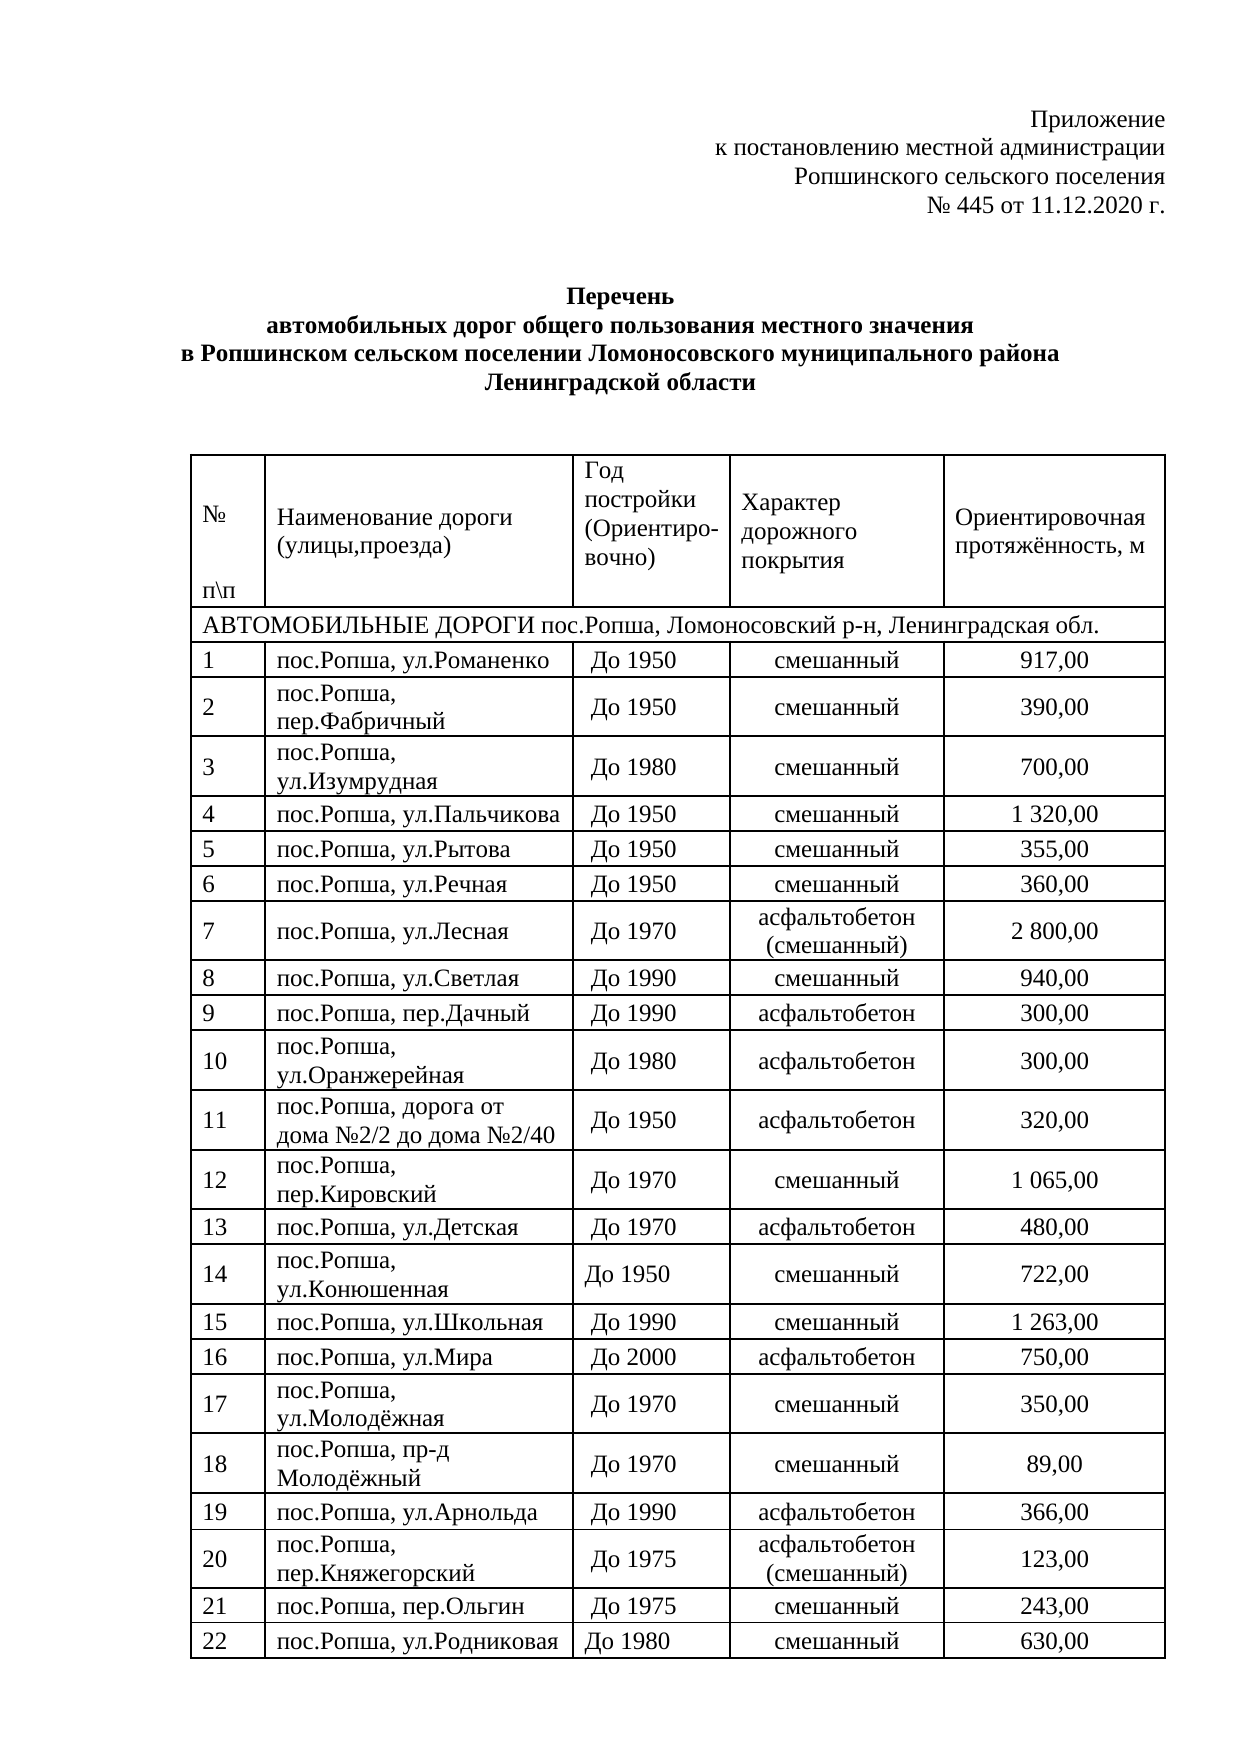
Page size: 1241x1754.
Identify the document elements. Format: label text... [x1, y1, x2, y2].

text в Ропшинском сельском поселении Ломоносовского муниципального района [75, 338, 1165, 367]
table_cell 300,00 [945, 996, 1164, 1029]
table_cell До 1950 [574, 643, 729, 676]
table_cell 320,00 [945, 1091, 1164, 1148]
table_cell 355,00 [945, 832, 1164, 865]
table_cell пос.Ропша, ул.Детская [266, 1210, 572, 1243]
text Перечень [75, 281, 1165, 310]
table_cell пос.Ропша, ул.Родниковая [266, 1623, 572, 1657]
table_cell 5 [192, 832, 264, 865]
table_header Наименование дороги (улицы,проезда) [266, 456, 572, 606]
table_cell 3 [192, 737, 264, 795]
table_cell До 1980 [574, 737, 729, 795]
table_cell 16 [192, 1340, 264, 1373]
table_cell асфальтобетон [731, 1091, 943, 1148]
table_cell пос.Ропша, ул.Молодёжная [266, 1375, 572, 1432]
table_header № [192, 456, 264, 571]
table_cell АВТОМОБИЛЬНЫЕ ДОРОГИ пос.Ропша, Ломоносовский р-н, Ленинградская обл. [192, 608, 1164, 641]
table_cell пос.Ропша, пер.Дачный [266, 996, 572, 1029]
table_cell До 1990 [574, 996, 729, 1029]
text автомобильных дорог общего пользования местного значения [75, 310, 1165, 338]
table_cell До 1970 [574, 1210, 729, 1243]
table_cell 1 320,00 [945, 797, 1164, 830]
text Приложение [75, 104, 1165, 132]
table_cell пос.Ропша, ул.Речная [266, 867, 572, 900]
table_cell пос.Ропша, пер.Кировский [266, 1151, 572, 1208]
table_cell 300,00 [945, 1031, 1164, 1089]
table_cell пос.Ропша, ул.Рытова [266, 832, 572, 865]
table_cell До 1950 [574, 797, 729, 830]
table_cell 17 [192, 1375, 264, 1432]
table_cell асфальтобетон [731, 1210, 943, 1243]
table_cell смешанный [731, 737, 943, 795]
table_cell До 1950 [574, 867, 729, 900]
table_cell смешанный [731, 643, 943, 676]
table_cell 11 [192, 1091, 264, 1148]
table_cell пос.Ропша, ул.Арнольда [266, 1494, 572, 1528]
table_cell смешанный [731, 1434, 943, 1492]
table_cell До 2000 [574, 1340, 729, 1373]
table_cell 700,00 [945, 737, 1164, 795]
table_cell 12 [192, 1151, 264, 1208]
table_cell смешанный [731, 832, 943, 865]
table_cell 6 [192, 867, 264, 900]
table_cell смешанный [731, 1375, 943, 1432]
table_header Ориентировочная протяжённость, м [945, 456, 1164, 606]
table_cell пос.Ропша, ул.Романенко [266, 643, 572, 676]
table_header Год постройки (Ориентиро-вочно) [574, 456, 729, 571]
table_cell пос.Ропша, ул.Светлая [266, 961, 572, 994]
table_cell 4 [192, 797, 264, 830]
table_cell 123,00 [945, 1530, 1164, 1587]
table_cell смешанный [731, 1151, 943, 1208]
table_cell пос.Ропша, пр-д Молодёжный [266, 1434, 572, 1492]
table_cell 8 [192, 961, 264, 994]
table_cell До 1990 [574, 961, 729, 994]
table_cell До 1950 [574, 1245, 729, 1303]
table_cell смешанный [731, 1589, 943, 1622]
table_cell 1 065,00 [945, 1151, 1164, 1208]
table_cell До 1970 [574, 1434, 729, 1492]
table_cell 243,00 [945, 1589, 1164, 1622]
table_cell 2 [192, 678, 264, 735]
table_cell 1 [192, 643, 264, 676]
table_cell смешанный [731, 797, 943, 830]
table_cell пос.Ропша, пер.Ольгин [266, 1589, 572, 1622]
table_cell пос.Ропша, пер.Фабричный [266, 678, 572, 735]
table_cell До 1980 [574, 1031, 729, 1089]
table_cell асфальтобетон [731, 1031, 943, 1089]
table_cell 480,00 [945, 1210, 1164, 1243]
table_cell асфальтобетон (смешанный) [731, 1530, 943, 1587]
text Ропшинского сельского поселения [75, 161, 1165, 190]
table_cell асфальтобетон [731, 1340, 943, 1373]
table_cell 20 [192, 1530, 264, 1587]
table_cell смешанный [731, 1623, 943, 1657]
table_cell смешанный [731, 1305, 943, 1338]
table_cell До 1970 [574, 902, 729, 959]
table_cell До 1950 [574, 832, 729, 865]
table_cell 750,00 [945, 1340, 1164, 1373]
table_cell До 1990 [574, 1494, 729, 1528]
table_cell 15 [192, 1305, 264, 1338]
table_cell пос.Ропша, ул.Оранжерейная [266, 1031, 572, 1089]
table_cell пос.Ропша, ул.Мира [266, 1340, 572, 1373]
table_cell До 1975 [574, 1589, 729, 1622]
table_cell 366,00 [945, 1494, 1164, 1528]
table_cell пос.Ропша, ул.Пальчикова [266, 797, 572, 830]
table_cell п\п [192, 571, 264, 606]
table_cell До 1975 [574, 1530, 729, 1587]
table_header Характер дорожного покрытия [731, 456, 943, 606]
table_cell 940,00 [945, 961, 1164, 994]
table_cell пос.Ропша, пер.Княжегорский [266, 1530, 572, 1587]
table_cell [574, 571, 729, 606]
table_cell 630,00 [945, 1623, 1164, 1657]
table_cell пос.Ропша, дорога от дома №2/2 до дома №2/40 [266, 1091, 572, 1148]
text к постановлению местной администрации [75, 132, 1165, 161]
table_cell До 1970 [574, 1375, 729, 1432]
table_cell До 1990 [574, 1305, 729, 1338]
table_cell 722,00 [945, 1245, 1164, 1303]
table_cell 10 [192, 1031, 264, 1089]
table_cell пос.Ропша, ул.Изумрудная [266, 737, 572, 795]
table_cell До 1980 [574, 1623, 729, 1657]
table_cell смешанный [731, 678, 943, 735]
table_cell 14 [192, 1245, 264, 1303]
text Ленинградской области [75, 367, 1165, 396]
table_cell 89,00 [945, 1434, 1164, 1492]
table_cell 2 800,00 [945, 902, 1164, 959]
table_cell 390,00 [945, 678, 1164, 735]
table_cell 1 263,00 [945, 1305, 1164, 1338]
table_cell До 1950 [574, 1091, 729, 1148]
table_cell асфальтобетон (смешанный) [731, 902, 943, 959]
table_cell 9 [192, 996, 264, 1029]
table_cell 360,00 [945, 867, 1164, 900]
table_cell 350,00 [945, 1375, 1164, 1432]
table_cell 18 [192, 1434, 264, 1492]
table_cell 22 [192, 1623, 264, 1657]
table_cell смешанный [731, 961, 943, 994]
table_cell До 1970 [574, 1151, 729, 1208]
table_cell пос.Ропша, ул.Школьная [266, 1305, 572, 1338]
table_cell асфальтобетон [731, 996, 943, 1029]
table_cell пос.Ропша, ул.Лесная [266, 902, 572, 959]
table_cell До 1950 [574, 678, 729, 735]
table_cell смешанный [731, 867, 943, 900]
table_cell 21 [192, 1589, 264, 1622]
text № 445 от 11.12.2020 г. [75, 190, 1165, 219]
table_cell 917,00 [945, 643, 1164, 676]
table_cell асфальтобетон [731, 1494, 943, 1528]
table_cell 7 [192, 902, 264, 959]
table_cell пос.Ропша, ул.Конюшенная [266, 1245, 572, 1303]
table_cell 13 [192, 1210, 264, 1243]
table_cell смешанный [731, 1245, 943, 1303]
table_cell 19 [192, 1494, 264, 1528]
